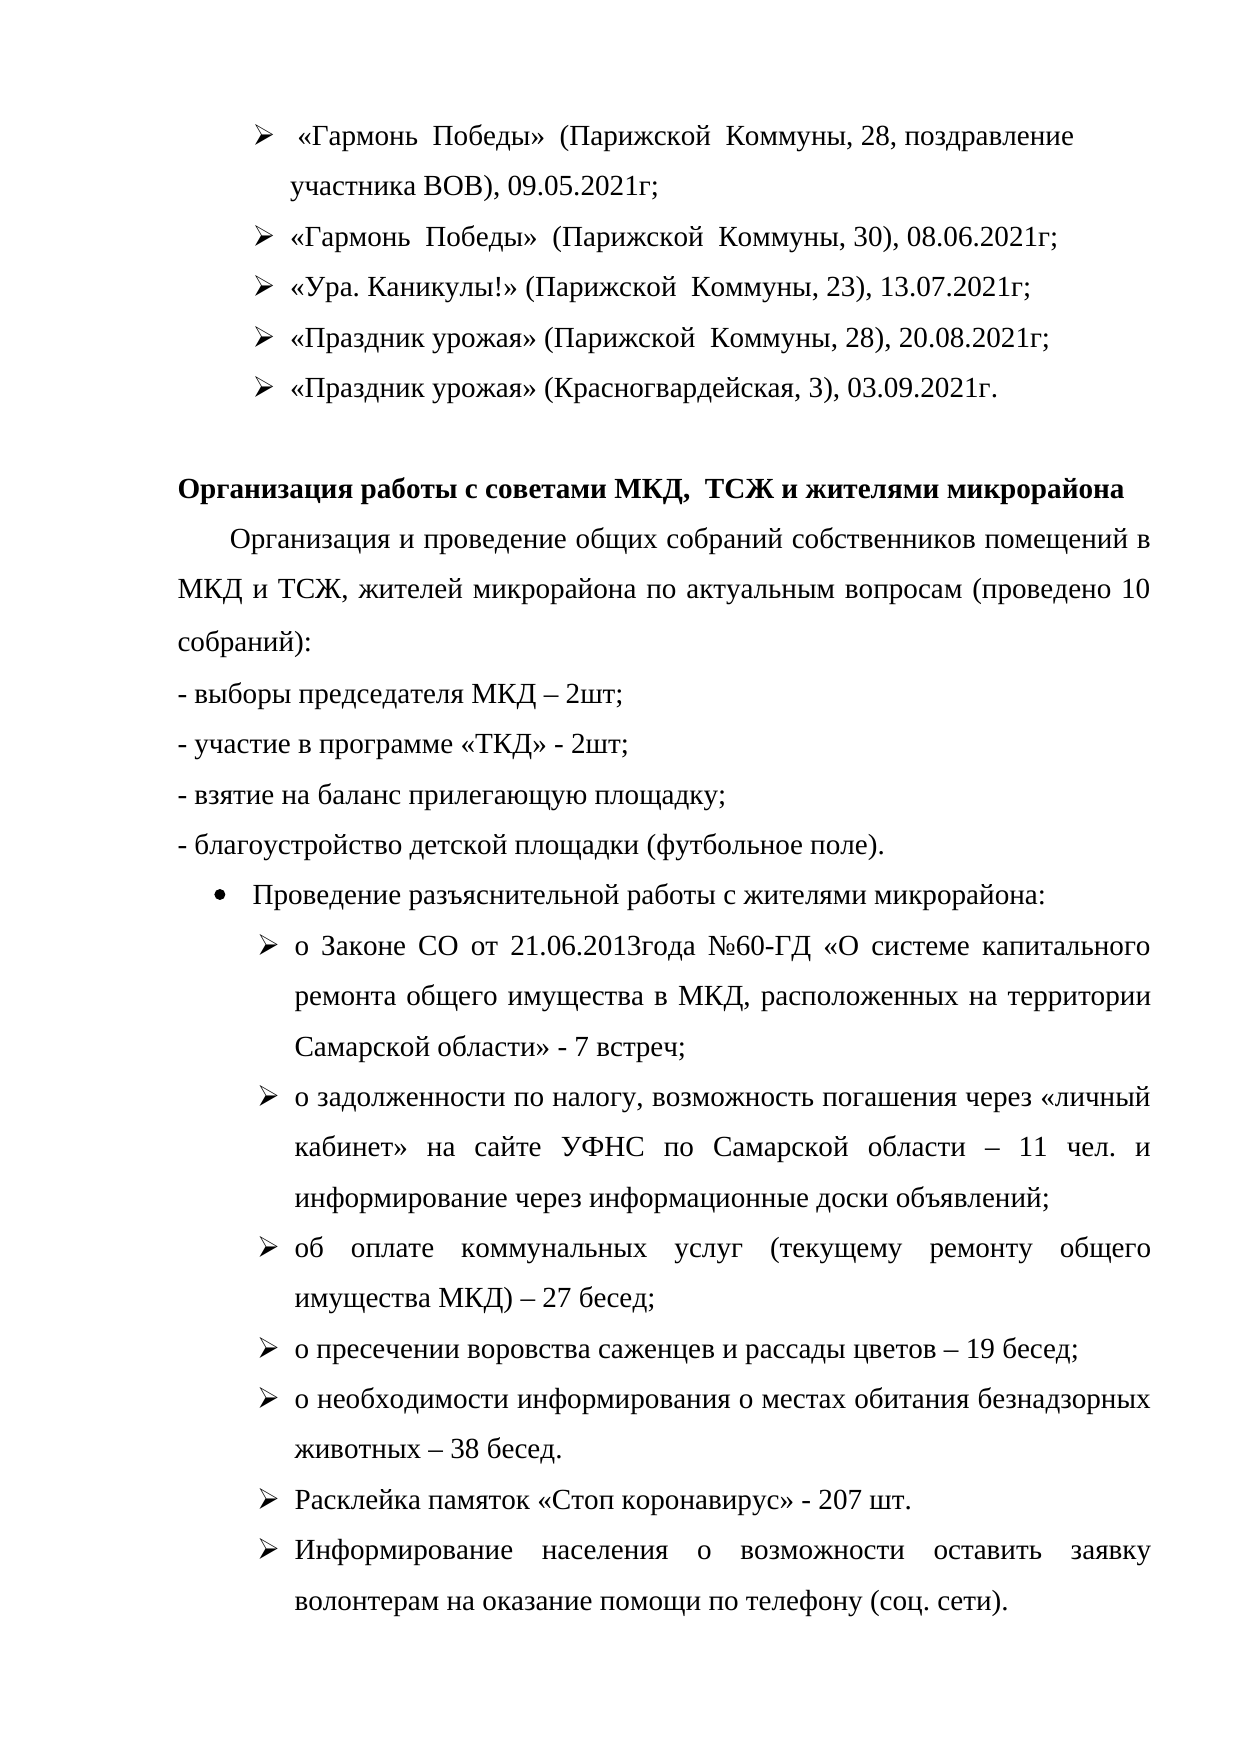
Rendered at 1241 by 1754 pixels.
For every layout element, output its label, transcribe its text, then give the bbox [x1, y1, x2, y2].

list «Гармонь Победы» (Парижской Коммуны, 28, поздравление участника ВОВ), 09.05.2021г; [252, 118, 1152, 202]
list Расклейка памяток «Стоп коронавирус» - 207 шт. [257, 1482, 1152, 1516]
list «Праздник урожая» (Красногвардейская, 3), 03.09.2021г. [252, 370, 1152, 404]
list Организация и проведение общих собраний собственников помещений в МКД и ТСЖ, жителей микрорайона по актуальным вопросам (проведено 10 собраний): [177, 521, 1152, 658]
list «Праздник урожая» (Парижской Коммуны, 28), 20.08.2021г; [252, 320, 1152, 353]
list - выборы председателя МКД – 2шт; [177, 676, 1152, 710]
list - благоустройство детской площадки (футбольное поле). [177, 827, 1152, 861]
text Организация работы с советами МКД, ТСЖ и жителями микрорайона [177, 471, 1152, 504]
list «Гармонь Победы» (Парижской Коммуны, 30), 08.06.2021г; [252, 219, 1152, 252]
list о необходимости информирования о местах обитания безнадзорных животных – 38 бесед. [257, 1381, 1152, 1465]
list о Законе СО от 21.06.2013года №60-ГД «О системе капитального ремонта общего имущества в МКД, расположенных на территории Самарской области» - 7 встреч; [257, 928, 1152, 1062]
list Проведение разъяснительной работы с жителями микрорайона: [215, 877, 1152, 911]
list Информирование населения о возможности оставить заявку волонтерам на оказание помощи по телефону (соц. сети). [257, 1532, 1152, 1616]
list «Ура. Каникулы!» (Парижской Коммуны, 23), 13.07.2021г; [252, 269, 1152, 303]
list о задолженности по налогу, возможность погашения через «личный кабинет» на сайте УФНС по Самарской области – 11 чел. и информирование через информационные доски объявлений; [257, 1079, 1152, 1213]
list о пресечении воровства саженцев и рассады цветов – 19 бесед; [257, 1331, 1152, 1364]
list об оплате коммунальных услуг (текущему ремонту общего имущества МКД) – 27 бесед; [257, 1230, 1152, 1314]
list - участие в программе «ТКД» - 2шт; [177, 727, 1152, 760]
list - взятие на баланс прилегающую площадку; [177, 777, 1152, 810]
